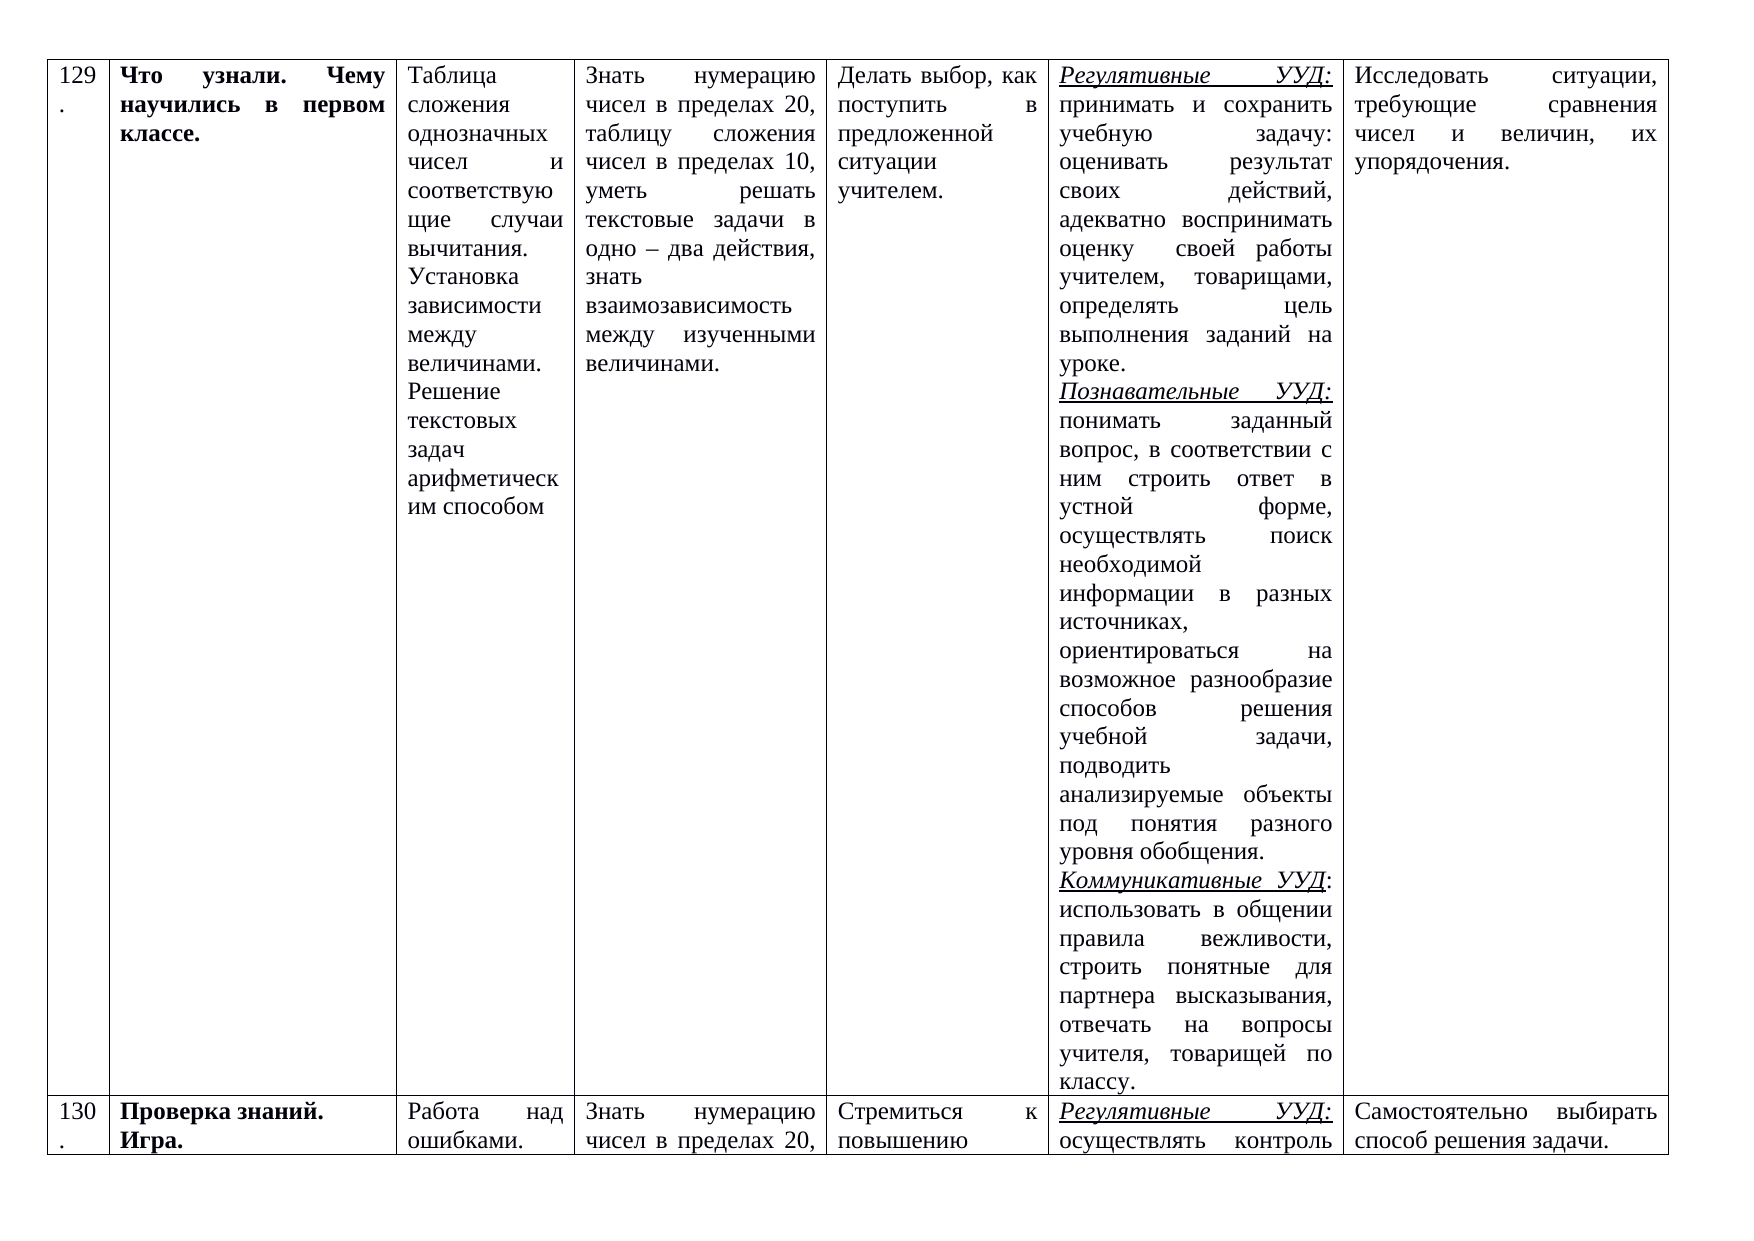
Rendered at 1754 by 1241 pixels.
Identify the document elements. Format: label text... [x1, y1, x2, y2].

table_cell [110, 1096, 396, 1154]
table_cell 129. [48, 60, 109, 1095]
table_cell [575, 1096, 826, 1154]
table_cell 130. [48, 1096, 109, 1154]
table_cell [1344, 1096, 1668, 1154]
table_cell Что узнали. Чему научились в первом классе. [110, 60, 396, 1095]
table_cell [1049, 1096, 1343, 1154]
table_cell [827, 1096, 1048, 1154]
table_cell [397, 1096, 574, 1154]
table_cell Исследовать ситуации, требующие сравнения чисел и величин, их упорядочения. [1344, 60, 1668, 1095]
table_cell Таблица сложения однозначных чисел и соответствующие случаи вычитания. Установка зависимости между величинами. Решение текстовых задач арифметическим способом [397, 60, 574, 1095]
table_cell Регулятивные УУД: принимать и сохранить учебную задачу: оценивать результат своих действий, адекватно воспринимать оценку своей работы учителем, товарищами, определять цель выполнения заданий на уроке. Познавательные УУД: понимать заданный вопрос, в соответствии с ним строить ответ в устной форме, осуществлять поиск необходимой информации в разных источниках, ориентироваться на возможное разнообразие способов решения учебной задачи, подводить анализируемые объекты под понятия разного уровня обобщения. Коммуникативные УУД: использовать в общении правила вежливости, строить понятные для партнера высказывания, отвечать на вопросы учителя, товарищей по классу. [1049, 60, 1343, 1095]
table_cell Делать выбор, как поступить в предложенной ситуации учителем. [827, 60, 1048, 1095]
